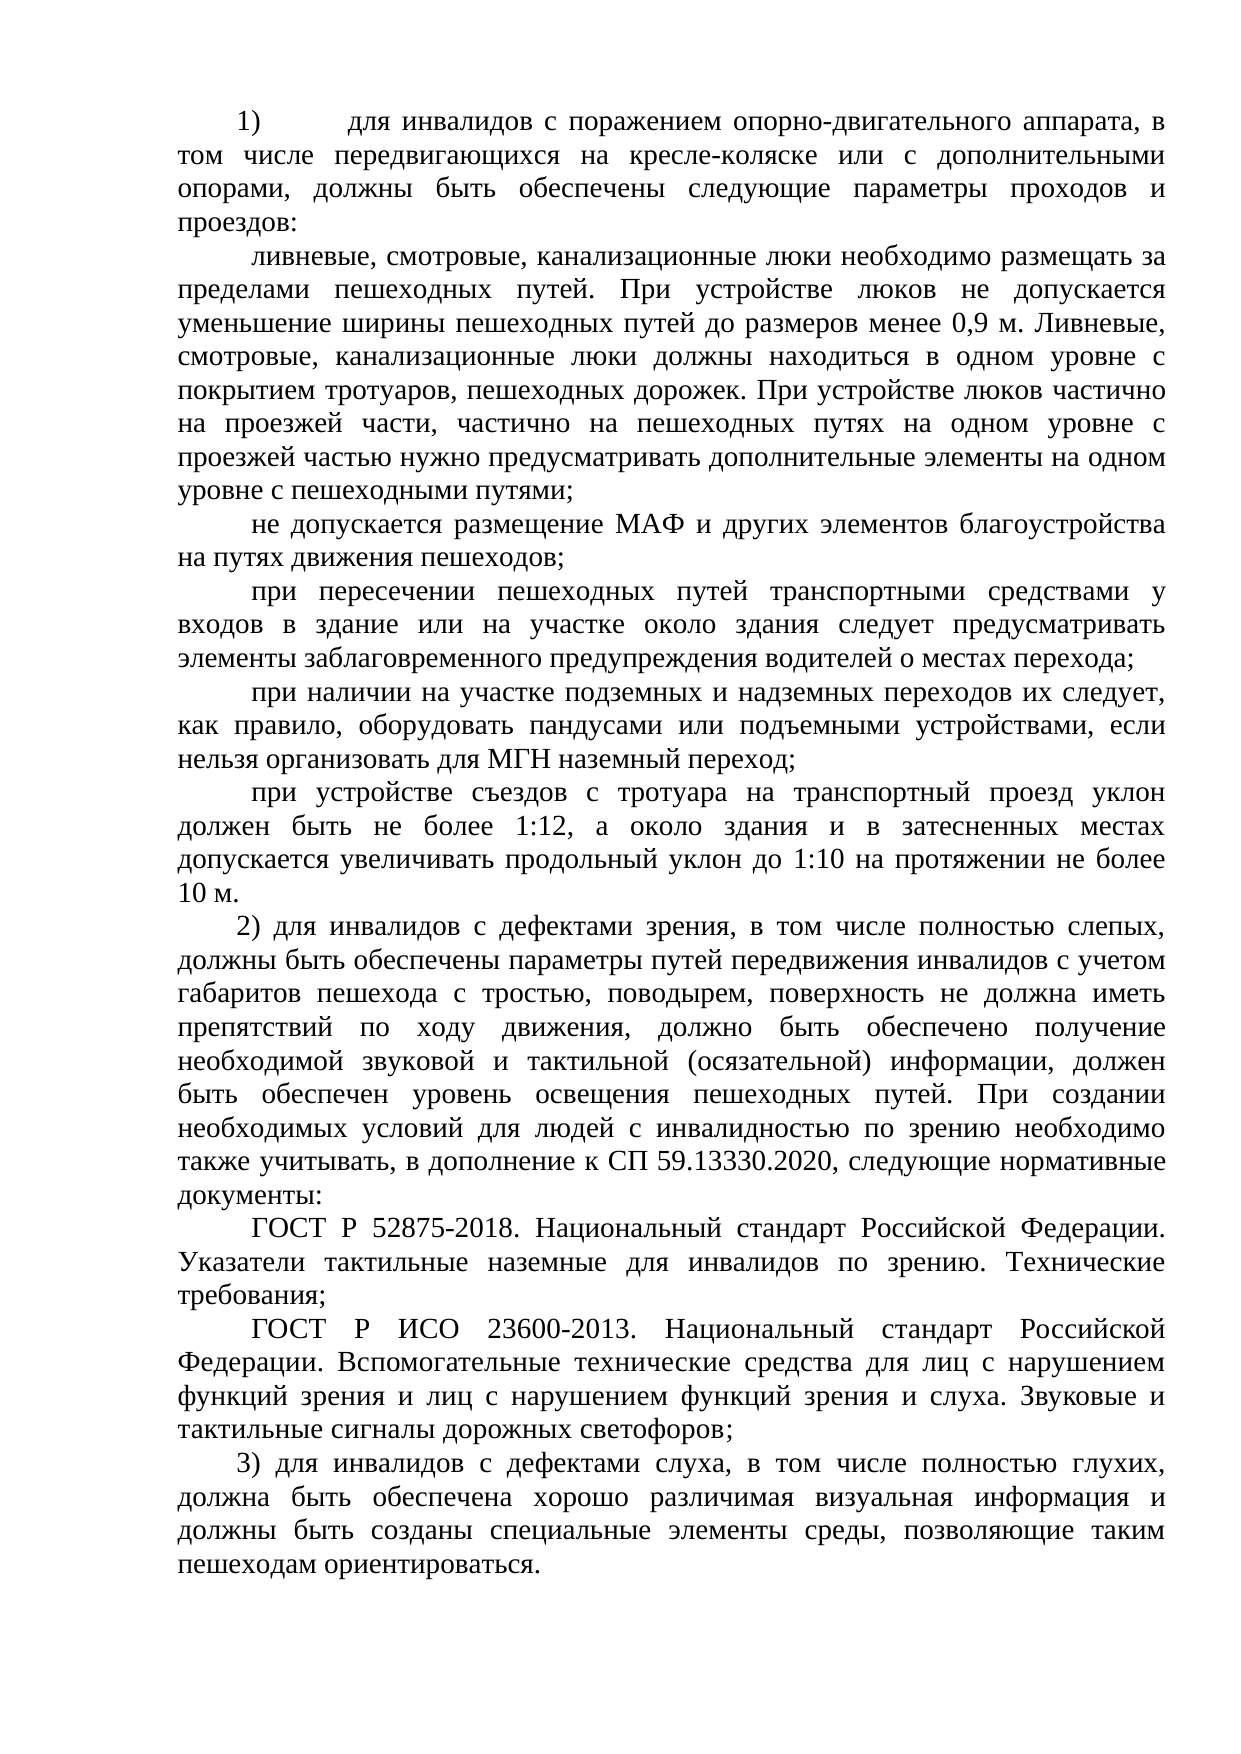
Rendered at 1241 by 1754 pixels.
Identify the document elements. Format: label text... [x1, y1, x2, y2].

subtitle ГОСТ Р ИСО 23600-2013. Национальный стандарт Российской Федерации. Вспомогательные технические средства для лиц с нарушением функций зрения и лиц с нарушением функций зрения и слуха. Звуковые и тактильные сигналы дорожных светофоров; [177, 1311, 1167, 1445]
text 2) для инвалидов с дефектами зрения, в том числе полностью слепых, должны быть обеспечены параметры путей передвижения инвалидов с учетом габаритов пешехода с тростью, поводырем, поверхность не должна иметь препятствий по ходу движения, должно быть обеспечено получение необходимой звуковой и тактильной (осязательной) информации, должен быть обеспечен уровень освещения пешеходных путей. При создании необходимых условий для людей с инвалидностью по зрению необходимо также учитывать, в дополнение к СП 59.13330.2020, следующие нормативные документы: [177, 908, 1167, 1210]
text при пересечении пешеходных путей транспортными средствами у входов в здание или на участке около здания следует предусматривать элементы заблаговременного предупреждения водителей о местах перехода; [177, 573, 1167, 674]
text при наличии на участке подземных и надземных переходов их следует, как правило, оборудовать пандусами или подъемными устройствами, если нельзя организовать для МГН наземный переход; [177, 674, 1167, 774]
text не допускается размещение МАФ и других элементов благоустройства на путях движения пешеходов; [177, 506, 1167, 573]
text ливневые, смотровые, канализационные люки необходимо размещать за пределами пешеходных путей. При устройстве люков не допускается уменьшение ширины пешеходных путей до размеров менее 0,9 м. Ливневые, смотровые, канализационные люки должны находиться в одном уровне с покрытием тротуаров, пешеходных дорожек. При устройстве люков частично на проезжей части, частично на пешеходных путях на одном уровне с проезжей частью нужно предусматривать дополнительные элементы на одном уровне с пешеходными путями; [177, 238, 1167, 506]
text 3) для инвалидов с дефектами слуха, в том числе полностью глухих, должна быть обеспечена хорошо различимая визуальная информация и должны быть созданы специальные элементы среды, позволяющие таким пешеходам ориентироваться. [177, 1445, 1167, 1579]
text ГОСТ Р 52875-2018. Национальный стандарт Российской Федерации. Указатели тактильные наземные для инвалидов по зрению. Технические требования; [177, 1210, 1167, 1311]
list для инвалидов с поражением опорно-двигательного аппарата, в том числе передвигающихся на кресле-коляске или с дополнительными опорами, должны быть обеспечены следующие параметры проходов и проездов: [177, 103, 1167, 238]
text при устройстве съездов с тротуара на транспортный проезд уклон должен быть не более 1:12, а около здания и в затесненных местах допускается увеличивать продольный уклон до 1:10 на протяжении не более 10 м. [177, 774, 1167, 908]
